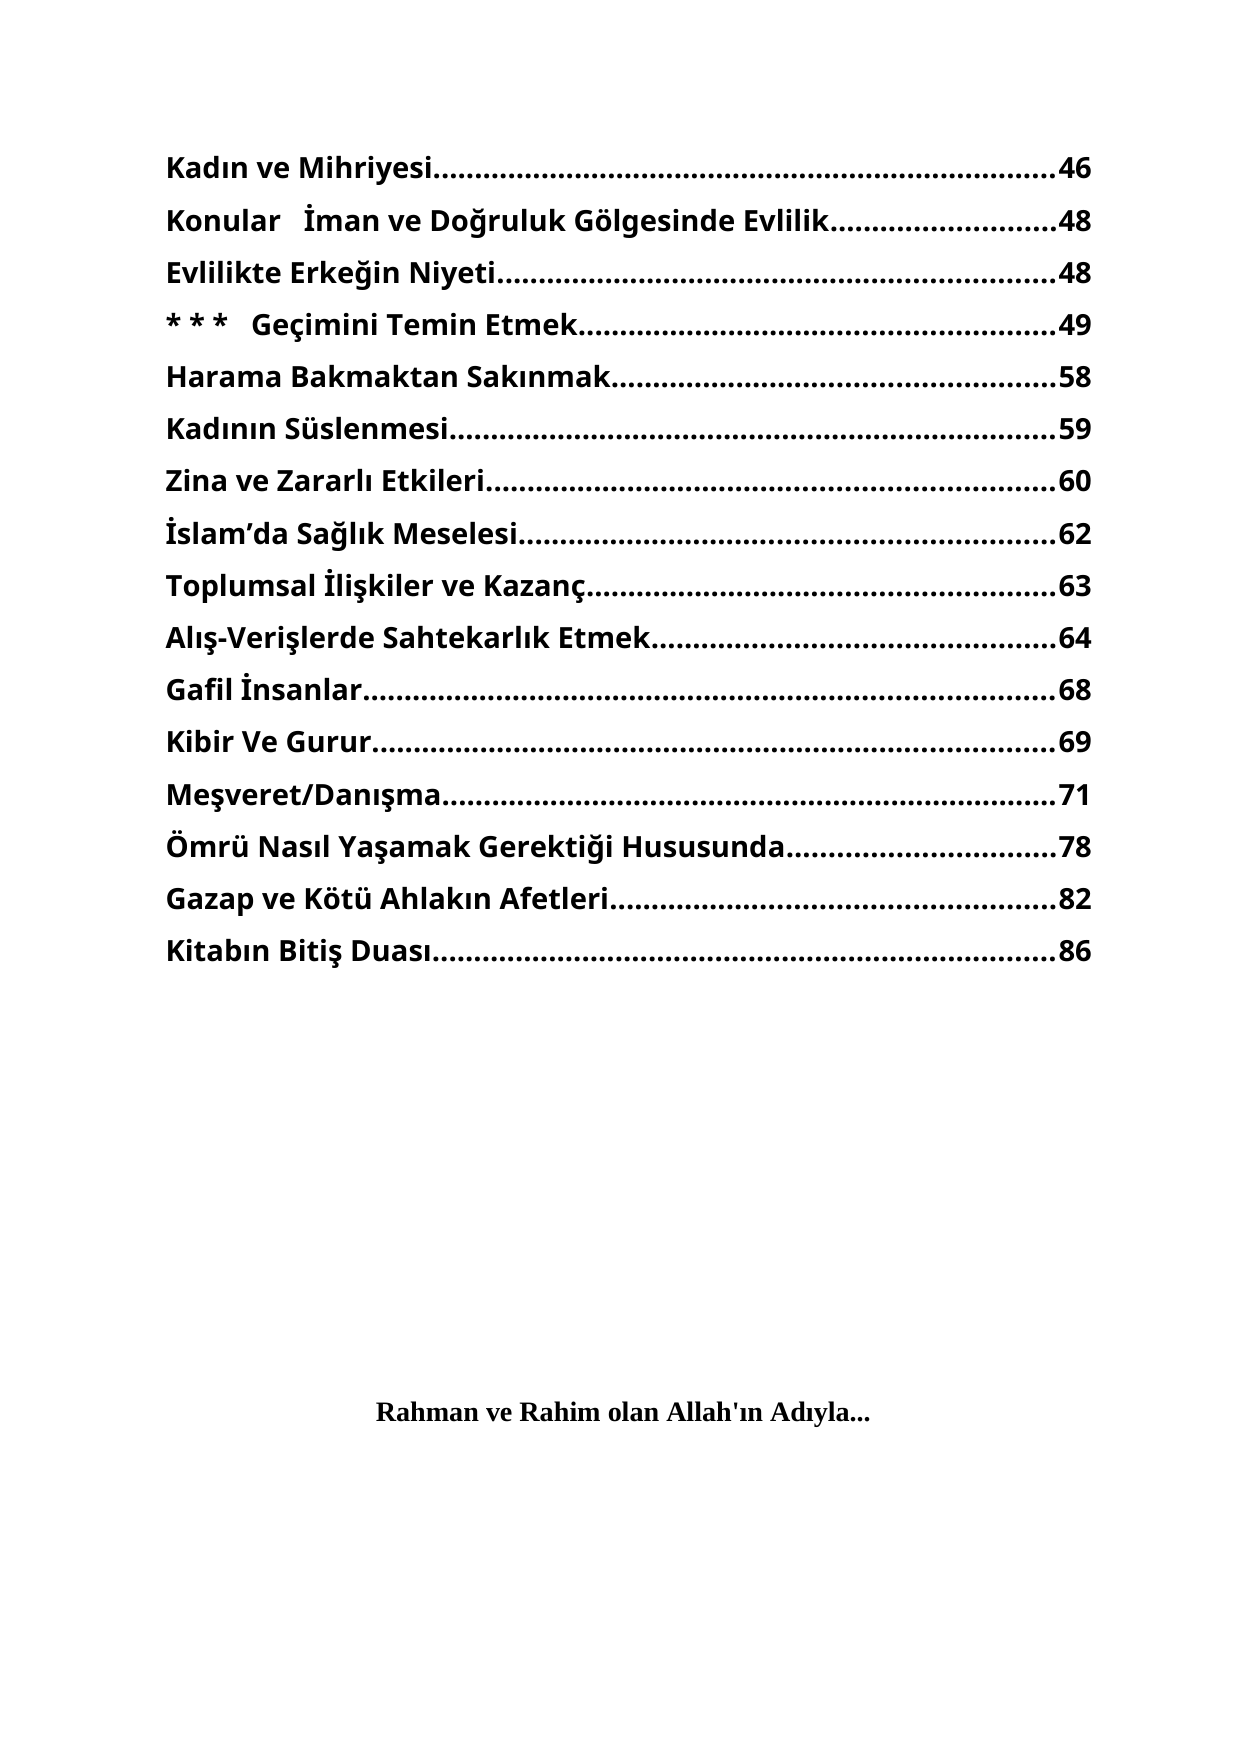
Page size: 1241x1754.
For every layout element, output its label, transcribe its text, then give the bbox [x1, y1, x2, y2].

text Zina ve Zararlı Etkileri 60 [165, 461, 1075, 500]
text Toplumsal İlişkiler ve Kazanç 63 [165, 565, 1075, 605]
text Rahman ve Rahim olan Allah'ın Adıyla... [165, 1328, 1075, 1427]
text Harama Bakmaktan Sakınmak 58 [165, 356, 1075, 396]
text İslam’da Sağlık Meselesi 62 [165, 513, 1075, 553]
text Meşveret/Danışma 71 [165, 774, 1075, 813]
text Kadının Süslenmesi 59 [165, 408, 1075, 448]
text Konular İman ve Doğruluk Gölgesinde Evlilik 48 [165, 200, 1075, 239]
text Kibir Ve Gurur 69 [165, 722, 1075, 761]
text Gazap ve Kötü Ahlakın Afetleri 82 [165, 878, 1075, 918]
text Evlilikte Erkeğin Niyeti 48 [165, 252, 1075, 292]
text Alış-Verişlerde Sahtekarlık Etmek 64 [165, 617, 1075, 657]
text Kitabın Bitiş Duası 86 [165, 930, 1075, 970]
text Kadın ve Mihriyesi 46 [165, 148, 1075, 187]
text * * * Geçimini Temin Etmek 49 [165, 304, 1075, 344]
text Ömrü Nasıl Yaşamak Gerektiği Hususunda 78 [165, 826, 1075, 866]
text Gafil İnsanlar 68 [165, 669, 1075, 709]
